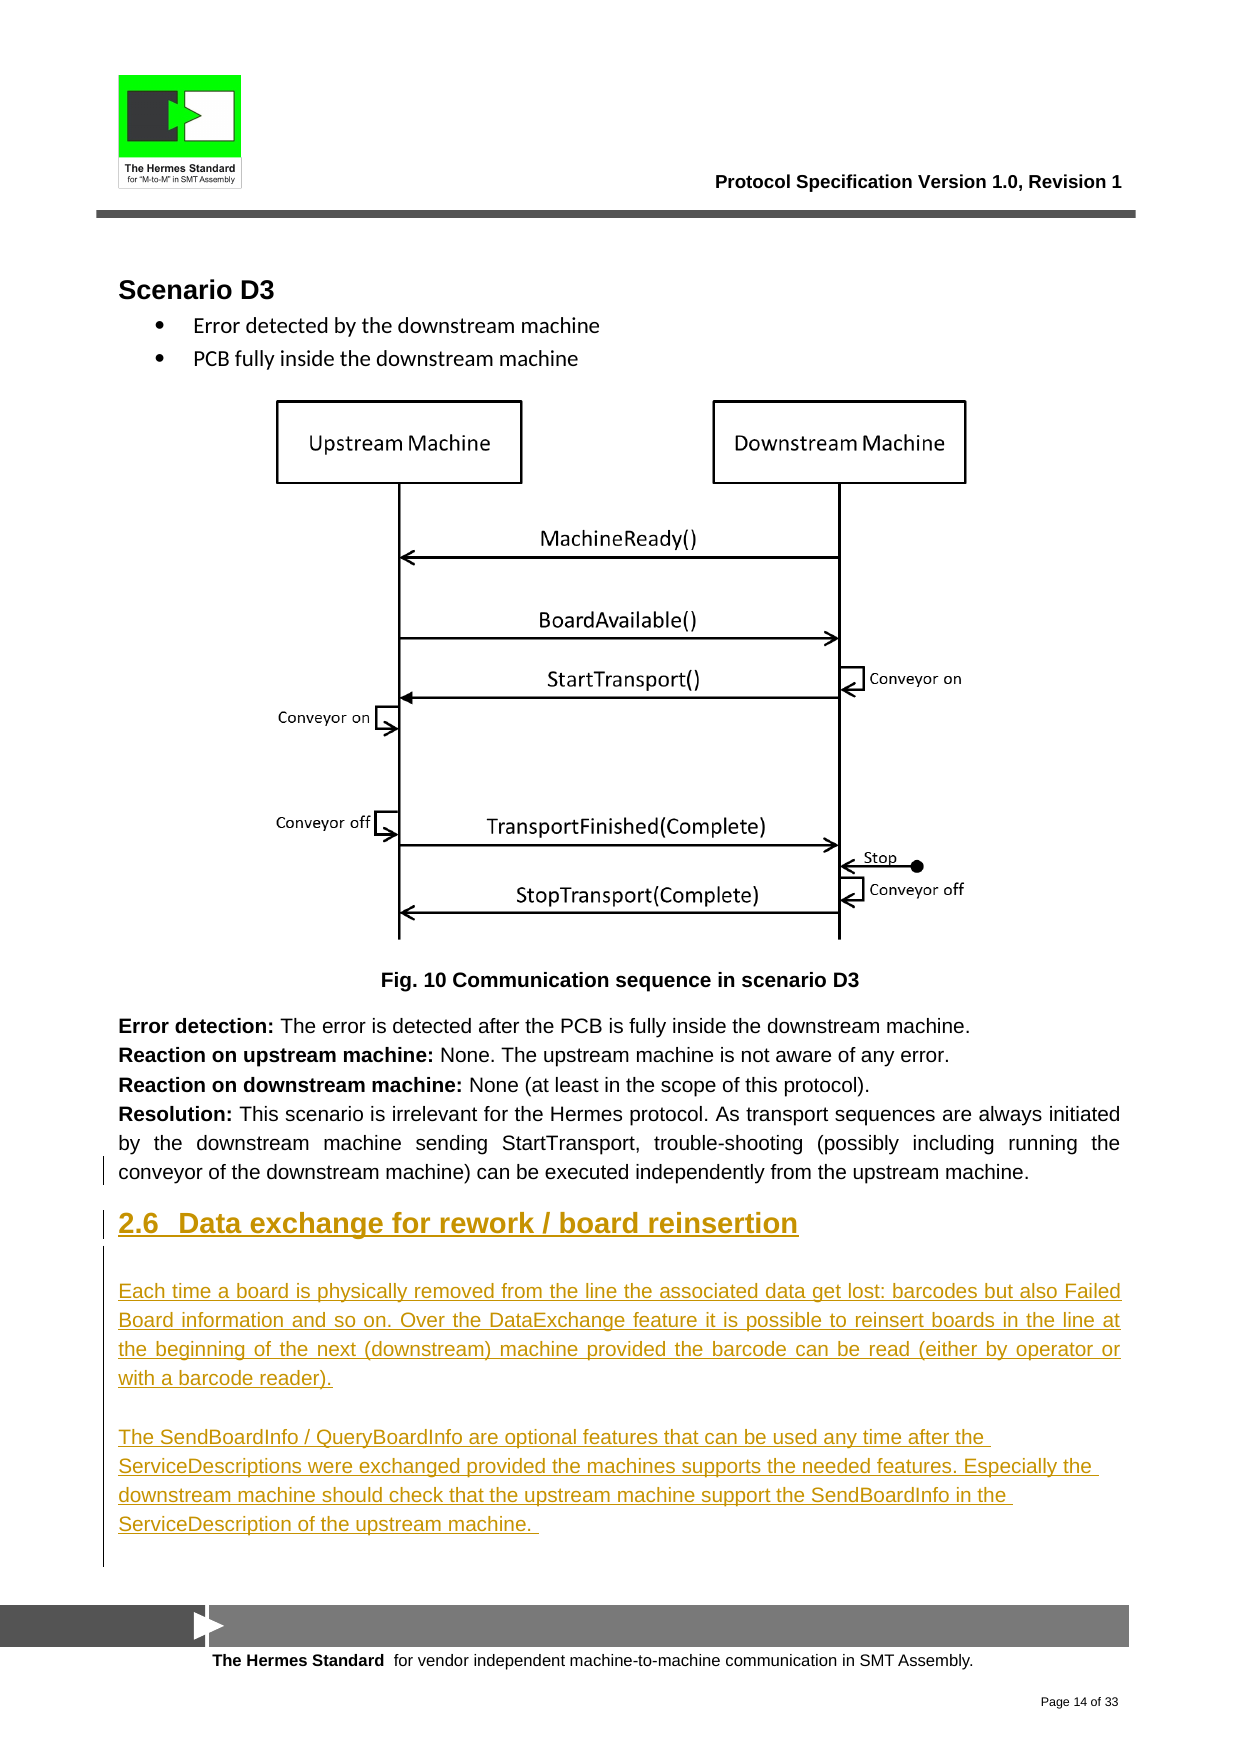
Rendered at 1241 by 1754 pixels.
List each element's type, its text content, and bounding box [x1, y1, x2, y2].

text Error detection: The error is detected after the PCB is fully inside the downstream machine. [118, 1010, 1122, 1039]
list PCB fully inside the downstream machine [156, 344, 1122, 372]
text Resolution: This scenario is irrelevant for the Hermes protocol. As transport sequences are always initiated by the downstream machine sending StartTransport, trouble-shooting (possibly including running the conveyor of the downstream machine) can be executed independently from the upstream machine. [118, 1098, 1122, 1185]
list Error detected by the downstream machine [156, 311, 1122, 339]
picture [118, 75, 245, 189]
subtitle Scenario D3 [118, 276, 1122, 305]
text Reaction on downstream machine: None (at least in the scope of this protocol). [118, 1069, 1122, 1098]
picture [265, 400, 975, 940]
text Reaction on upstream machine: None. The upstream machine is not aware of any error. [118, 1039, 1122, 1069]
